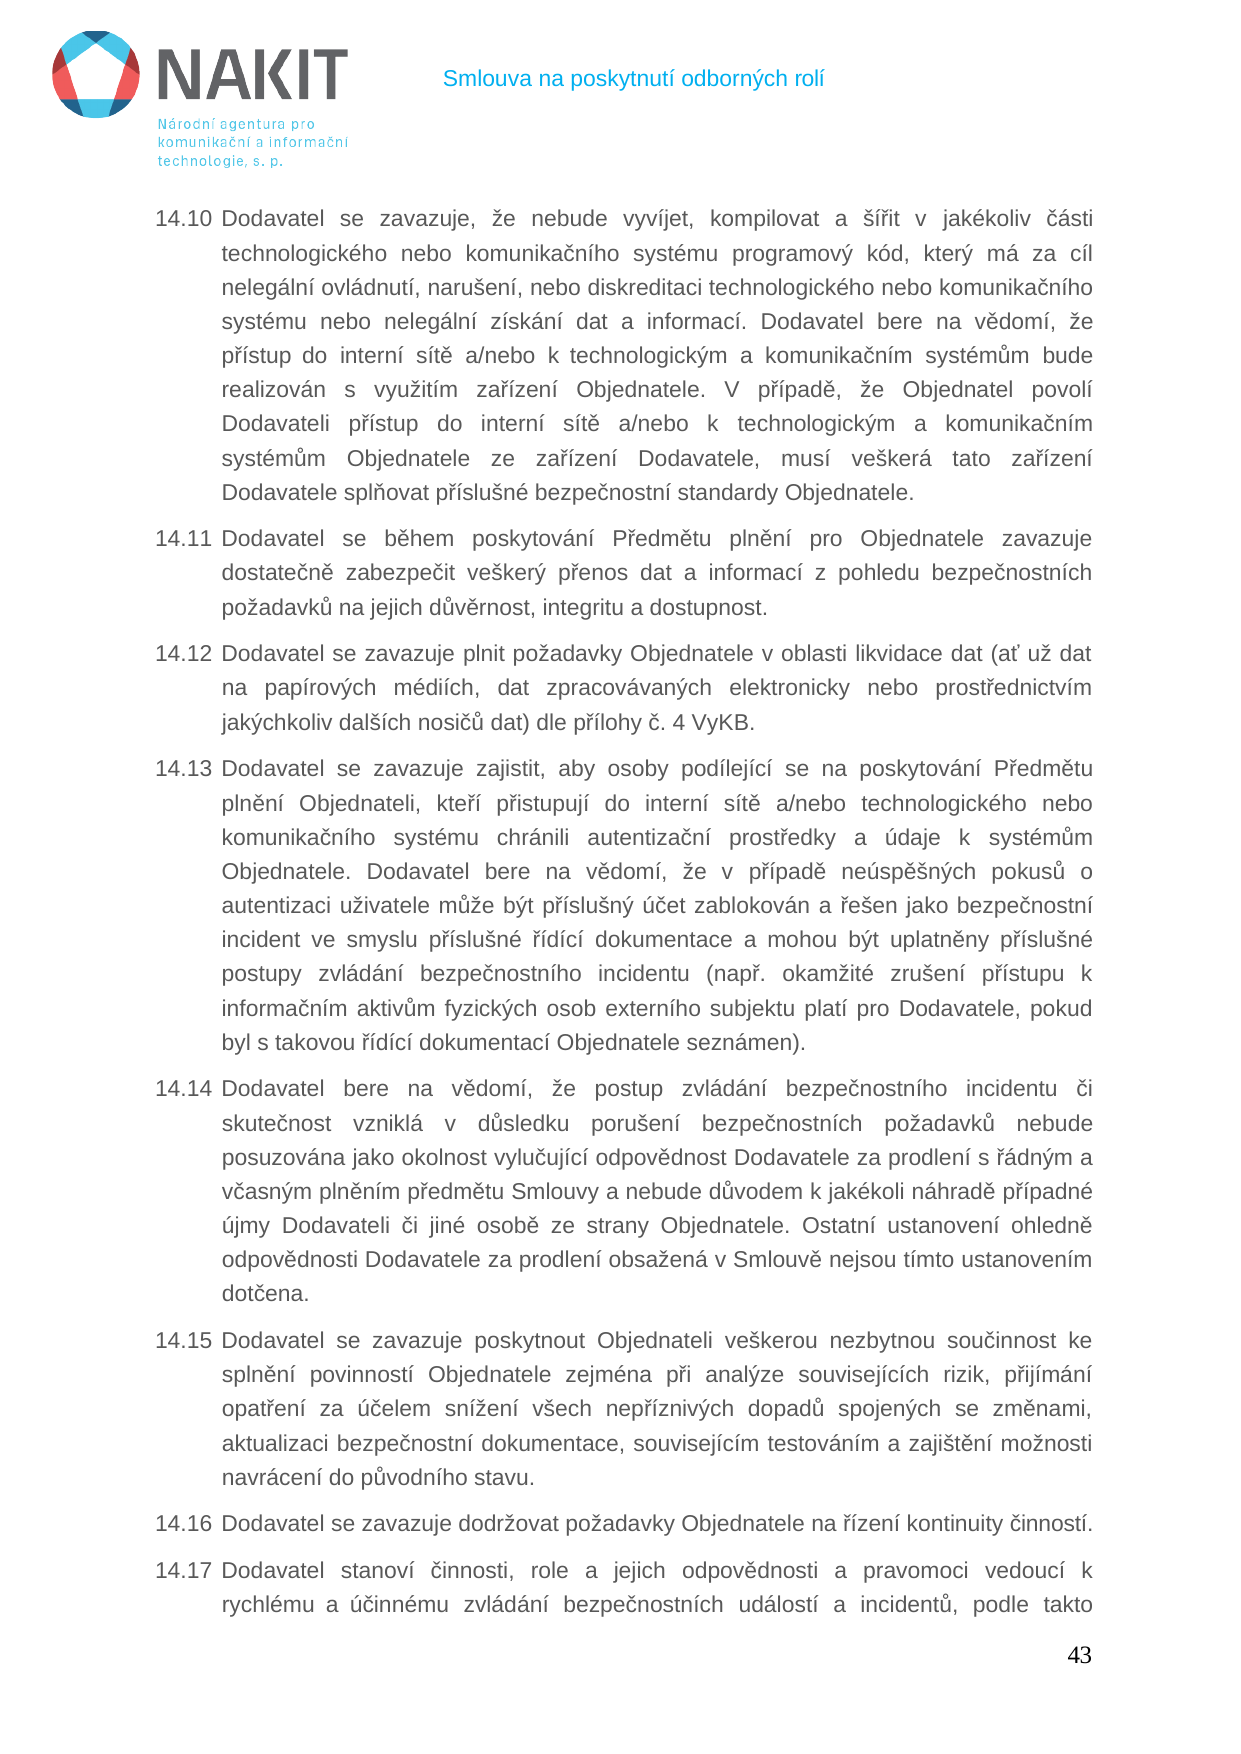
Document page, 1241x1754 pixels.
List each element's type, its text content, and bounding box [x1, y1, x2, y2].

list Dodavatel se během poskytování Předmětu plnění pro Objednatele zavazuje dostatečně zabezpečit veškerý přenos dat a informací z pohledu bezpečnostních požadavků na jejich důvěrnost, integritu a dostupnost. [155, 525, 1093, 620]
list Dodavatel se zavazuje zajistit, aby osoby podílející se na poskytování Předmětu plnění Objednateli, kteří přistupují do interní sítě a/nebo technologického nebo komunikačního systému chránili autentizační prostředky a údaje k systémům Objednatele. Dodavatel bere na vědomí, že v případě neúspěšných pokusů o autentizaci uživatele může být příslušný účet zablokován a řešen jako bezpečnostní incident ve smyslu příslušné řídící dokumentace a mohou být uplatněny příslušné postupy zvládání bezpečnostního incidentu (např. okamžité zrušení přístupu k informačním aktivům fyzických osob externího subjektu platí pro Dodavatele, pokud byl s takovou řídící dokumentací Objednatele seznámen). [155, 755, 1093, 1055]
list Dodavatel se zavazuje poskytnout Objednateli veškerou nezbytnou součinnost ke splnění povinností Objednatele zejména při analýze souvisejících rizik, přijímání opatření za účelem snížení všech nepříznivých dopadů spojených se změnami, aktualizaci bezpečnostní dokumentace, souvisejícím testováním a zajištění možnosti navrácení do původního stavu. [155, 1327, 1093, 1490]
list Dodavatel se zavazuje, že nebude vyvíjet, kompilovat a šířit v jakékoliv části technologického nebo komunikačního systému programový kód, který má za cíl nelegální ovládnutí, narušení, nebo diskreditaci technologického nebo komunikačního systému nebo nelegální získání dat a informací. Dodavatel bere na vědomí, že přístup do interní sítě a/nebo k technologickým a komunikačním systémům bude realizován s využitím zařízení Objednatele. V případě, že Objednatel povolí Dodavateli přístup do interní sítě a/nebo k technologickým a komunikačním systémům Objednatele ze zařízení Dodavatele, musí veškerá tato zařízení Dodavatele splňovat příslušné bezpečnostní standardy Objednatele. [155, 205, 1093, 505]
list Dodavatel bere na vědomí, že postup zvládání bezpečnostního incidentu či skutečnost vzniklá v důsledku porušení bezpečnostních požadavků nebude posuzována jako okolnost vylučující odpovědnost Dodavatele za prodlení s řádným a včasným plněním předmětu Smlouvy a nebude důvodem k jakékoli náhradě případné újmy Dodavateli či jiné osobě ze strany Objednatele. Ostatní ustanovení ohledně odpovědnosti Dodavatele za prodlení obsažená v Smlouvě nejsou tímto ustanovením dotčena. [155, 1075, 1093, 1307]
list Dodavatel se zavazuje dodržovat požadavky Objednatele na řízení kontinuity činností. [155, 1510, 1178, 1537]
picture [52, 31, 348, 168]
list Dodavatel se zavazuje plnit požadavky Objednatele v oblasti likvidace dat (ať už dat na papírových médiích, dat zpracovávaných elektronicky nebo prostřednictvím jakýchkoliv dalších nosičů dat) dle přílohy č. 4 VyKB. [155, 640, 1093, 735]
